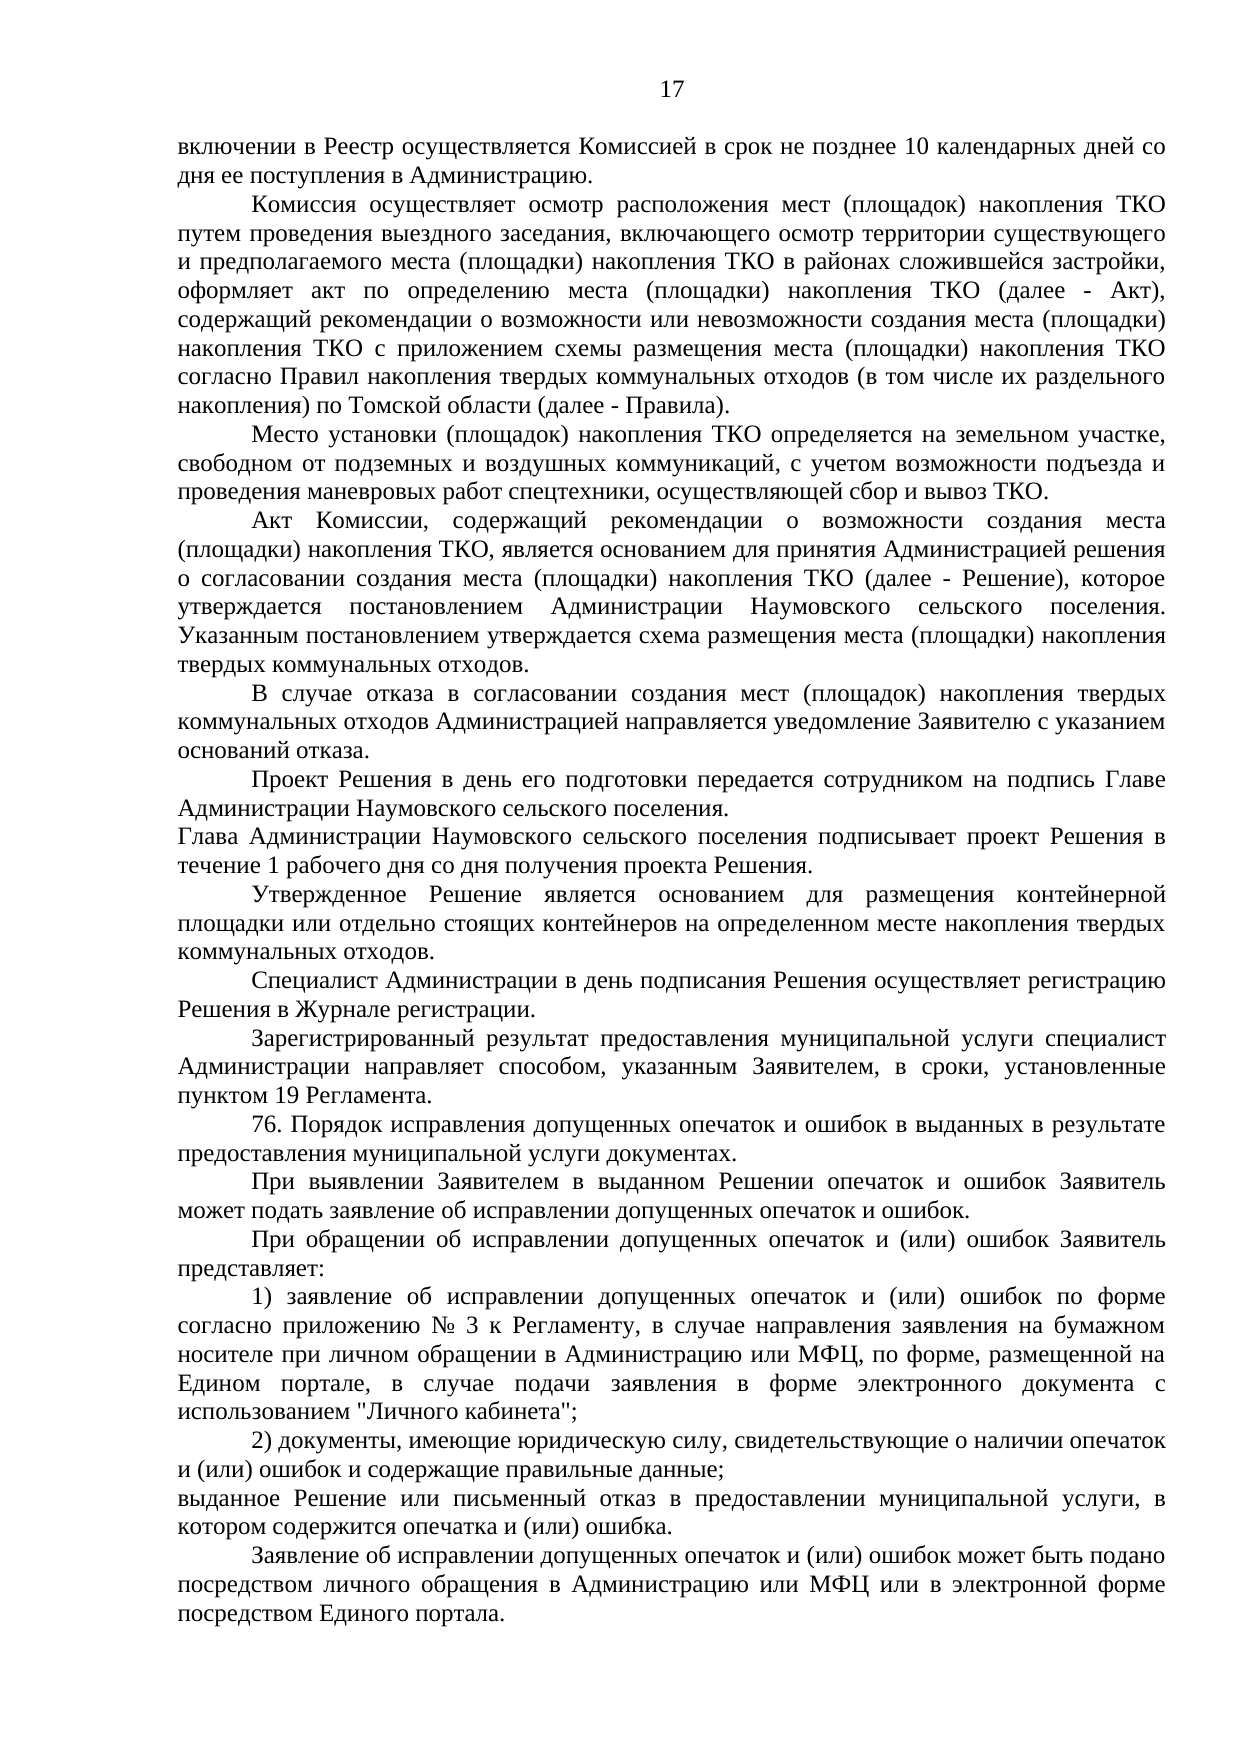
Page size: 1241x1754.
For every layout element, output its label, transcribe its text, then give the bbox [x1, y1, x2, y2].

text При обращении об исправлении допущенных опечаток и (или) ошибок Заявитель представляет: [177, 1224, 1167, 1281]
text Проект Решения в день его подготовки передается сотрудником на подпись Главе Администрации Наумовского сельского поселения. [177, 764, 1167, 821]
text Место установки (площадок) накопления ТКО определяется на земельном участке, свободном от подземных и воздушных коммуникаций, с учетом возможности подъезда и проведения маневровых работ спецтехники, осуществляющей сбор и вывоз ТКО. [177, 419, 1167, 505]
text Глава Администрации Наумовского сельского поселения подписывает проект Решения в течение 1 рабочего дня со дня получения проекта Решения. [177, 821, 1167, 879]
text Специалист Администрации в день подписания Решения осуществляет регистрацию Решения в Журнале регистрации. [177, 965, 1167, 1023]
text Утвержденное Решение является основанием для размещения контейнерной площадки или отдельно стоящих контейнеров на определенном месте накопления твердых коммунальных отходов. [177, 879, 1167, 965]
text Заявление об исправлении допущенных опечаток и (или) ошибок может быть подано посредством личного обращения в Администрацию или МФЦ или в электронной форме посредством Единого портала. [177, 1540, 1167, 1626]
text 2) документы, имеющие юридическую силу, свидетельствующие о наличии опечаток и (или) ошибок и содержащие правильные данные; [177, 1425, 1167, 1483]
text 1) заявление об исправлении допущенных опечаток и (или) ошибок по форме согласно приложению № 3 к Регламенту, в случае направления заявления на бумажном носителе при личном обращении в Администрацию или МФЦ, по форме, размещенной на Едином портале, в случае подачи заявления в форме электронного документа с использованием "Личного кабинета"; [177, 1281, 1167, 1425]
text При выявлении Заявителем в выданном Решении опечаток и ошибок Заявитель может подать заявление об исправлении допущенных опечаток и ошибок. [177, 1166, 1167, 1224]
text Комиссия осуществляет осмотр расположения мест (площадок) накопления ТКО путем проведения выездного заседания, включающего осмотр территории существующего и предполагаемого места (площадки) накопления ТКО в районах сложившейся застройки, оформляет акт по определению места (площадки) накопления ТКО (далее - Акт), содержащий рекомендации о возможности или невозможности создания места (площадки) накопления ТКО с приложением схемы размещения места (площадки) накопления ТКО согласно Правил накопления твердых коммунальных отходов (в том числе их раздельного накопления) по Томской области (далее - Правила). [177, 189, 1167, 419]
text Акт Комиссии, содержащий рекомендации о возможности создания места (площадки) накопления ТКО, является основанием для принятия Администрацией решения о согласовании создания места (площадки) накопления ТКО (далее - Решение), которое утверждается постановлением Администрации Наумовского сельского поселения. Указанным постановлением утверждается схема размещения места (площадки) накопления твердых коммунальных отходов. [177, 505, 1167, 678]
text Зарегистрированный результат предоставления муниципальной услуги специалист Администрации направляет способом, указанным Заявителем, в сроки, установленные пунктом 19 Регламента. [177, 1023, 1167, 1109]
text 76. Порядок исправления допущенных опечаток и ошибок в выданных в результате предоставления муниципальной услуги документах. [177, 1109, 1167, 1166]
text В случае отказа в согласовании создания мест (площадок) накопления твердых коммунальных отходов Администрацией направляется уведомление Заявителю с указанием оснований отказа. [177, 678, 1167, 764]
text выданное Решение или письменный отказ в предоставлении муниципальной услуги, в котором содержится опечатка и (или) ошибка. [177, 1483, 1167, 1540]
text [177, 131, 1167, 189]
